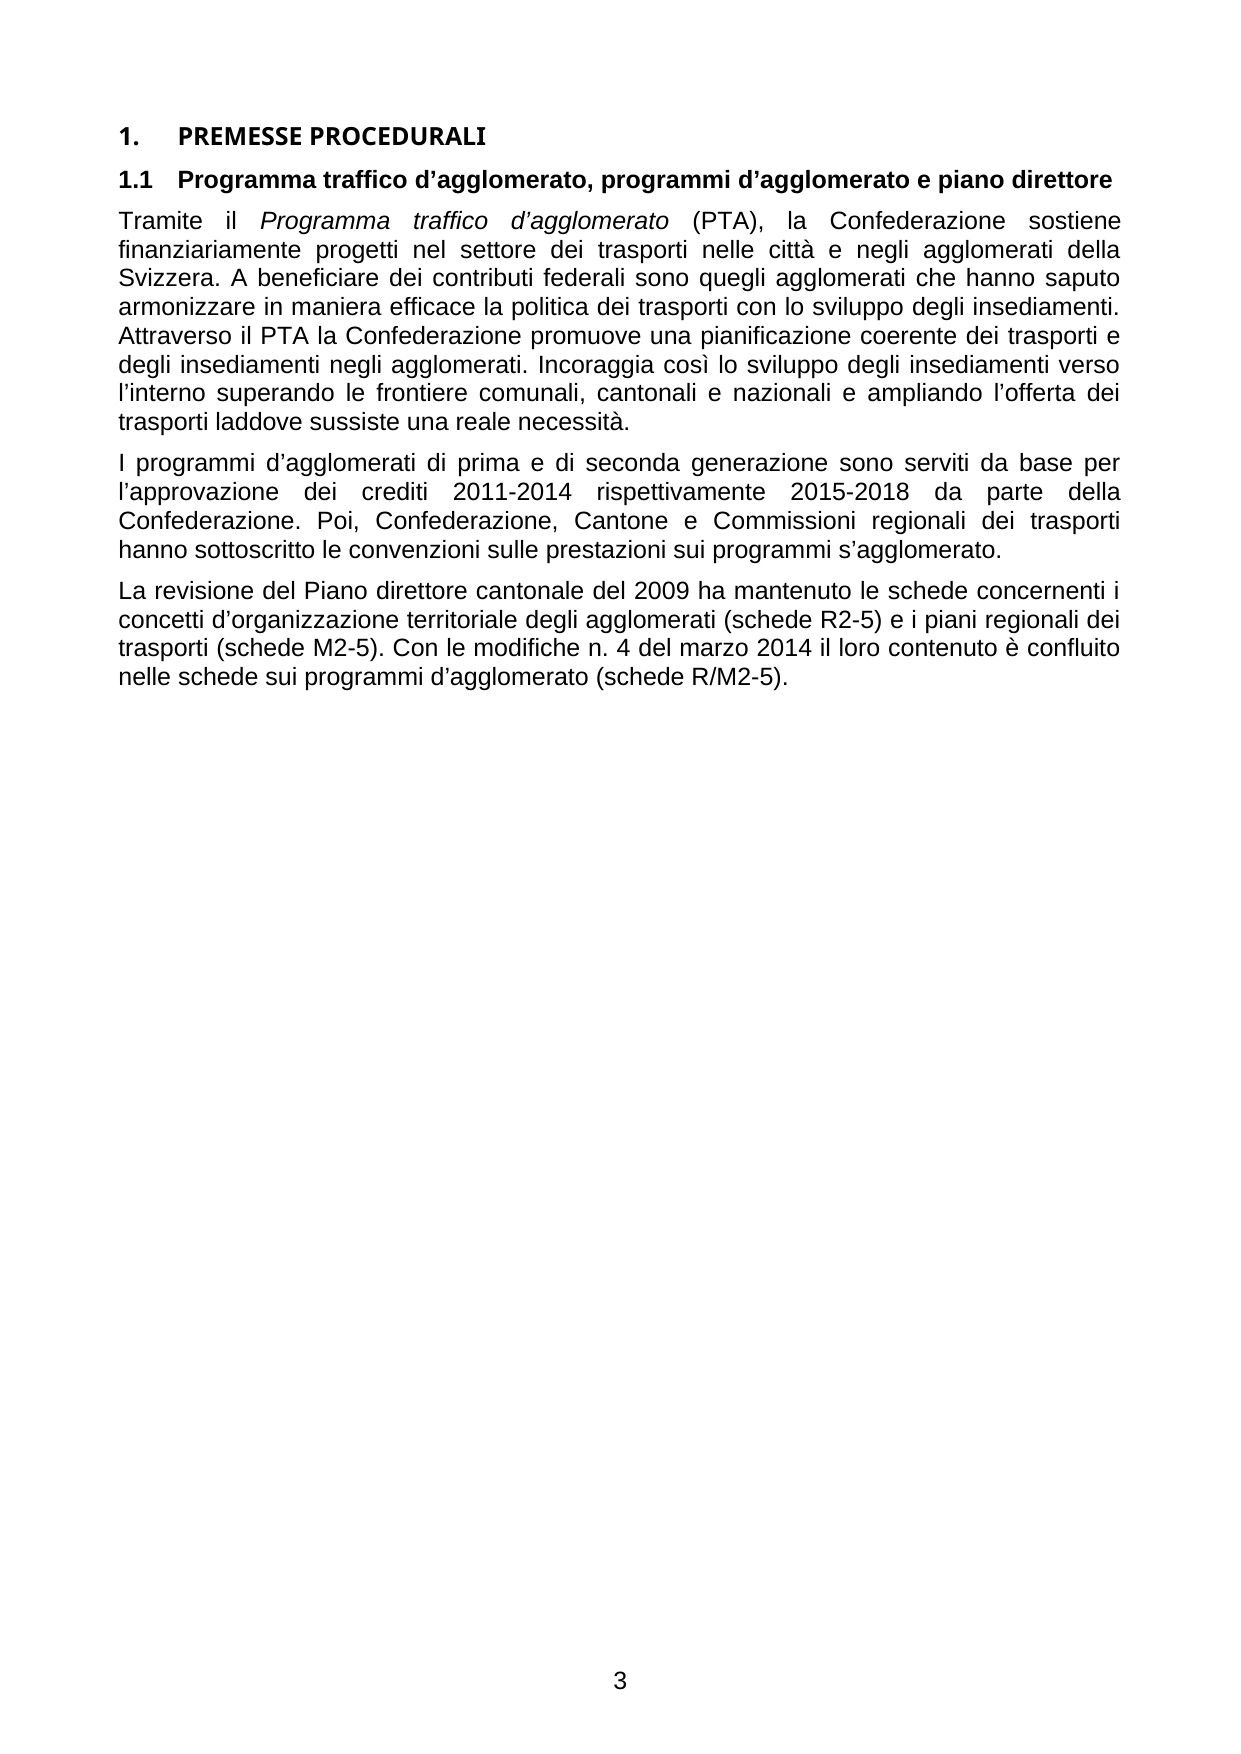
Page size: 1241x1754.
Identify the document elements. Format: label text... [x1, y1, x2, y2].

text I programmi d’agglomerati di prima e di seconda generazione sono serviti da base per l’approvazione dei crediti 2011-2014 rispettivamente 2015-2018 da parte della Confederazione. Poi, Confederazione, Cantone e Commissioni regionali dei trasporti hanno sottoscritto le convenzioni sulle prestazioni sui programmi s’agglomerato. [118, 448, 1122, 563]
subtitle Premesse procedurali [118, 118, 1122, 152]
text Tramite il Programma traffico d’agglomerato (PTA), la Confederazione sostiene finanziariamente progetti nel settore dei trasporti nelle città e negli agglomerati della Svizzera. A beneficiare dei contributi federali sono quegli agglomerati che hanno saputo armonizzare in maniera efficace la politica dei trasporti con lo sviluppo degli insediamenti. Attraverso il PTA la Confederazione promuove una pianificazione coerente dei trasporti e degli insediamenti negli agglomerati. Incoraggia così lo sviluppo degli insediamenti verso l’interno superando le frontiere comunali, cantonali e nazionali e ampliando l’offerta dei trasporti laddove sussiste una reale necessità. [118, 206, 1122, 436]
text La revisione del Piano direttore cantonale del 2009 ha mantenuto le schede concernenti i concetti d’organizzazione territoriale degli agglomerati (schede R2-5) e i piani regionali dei trasporti (schede M2-5). Con le modifiche n. 4 del marzo 2014 il loro contenuto è confluito nelle schede sui programmi d’agglomerato (schede R/M2-5). [118, 576, 1122, 691]
subtitle 1.1 Programma traffico d’agglomerato, programmi d’agglomerato e piano direttore [118, 165, 1122, 193]
